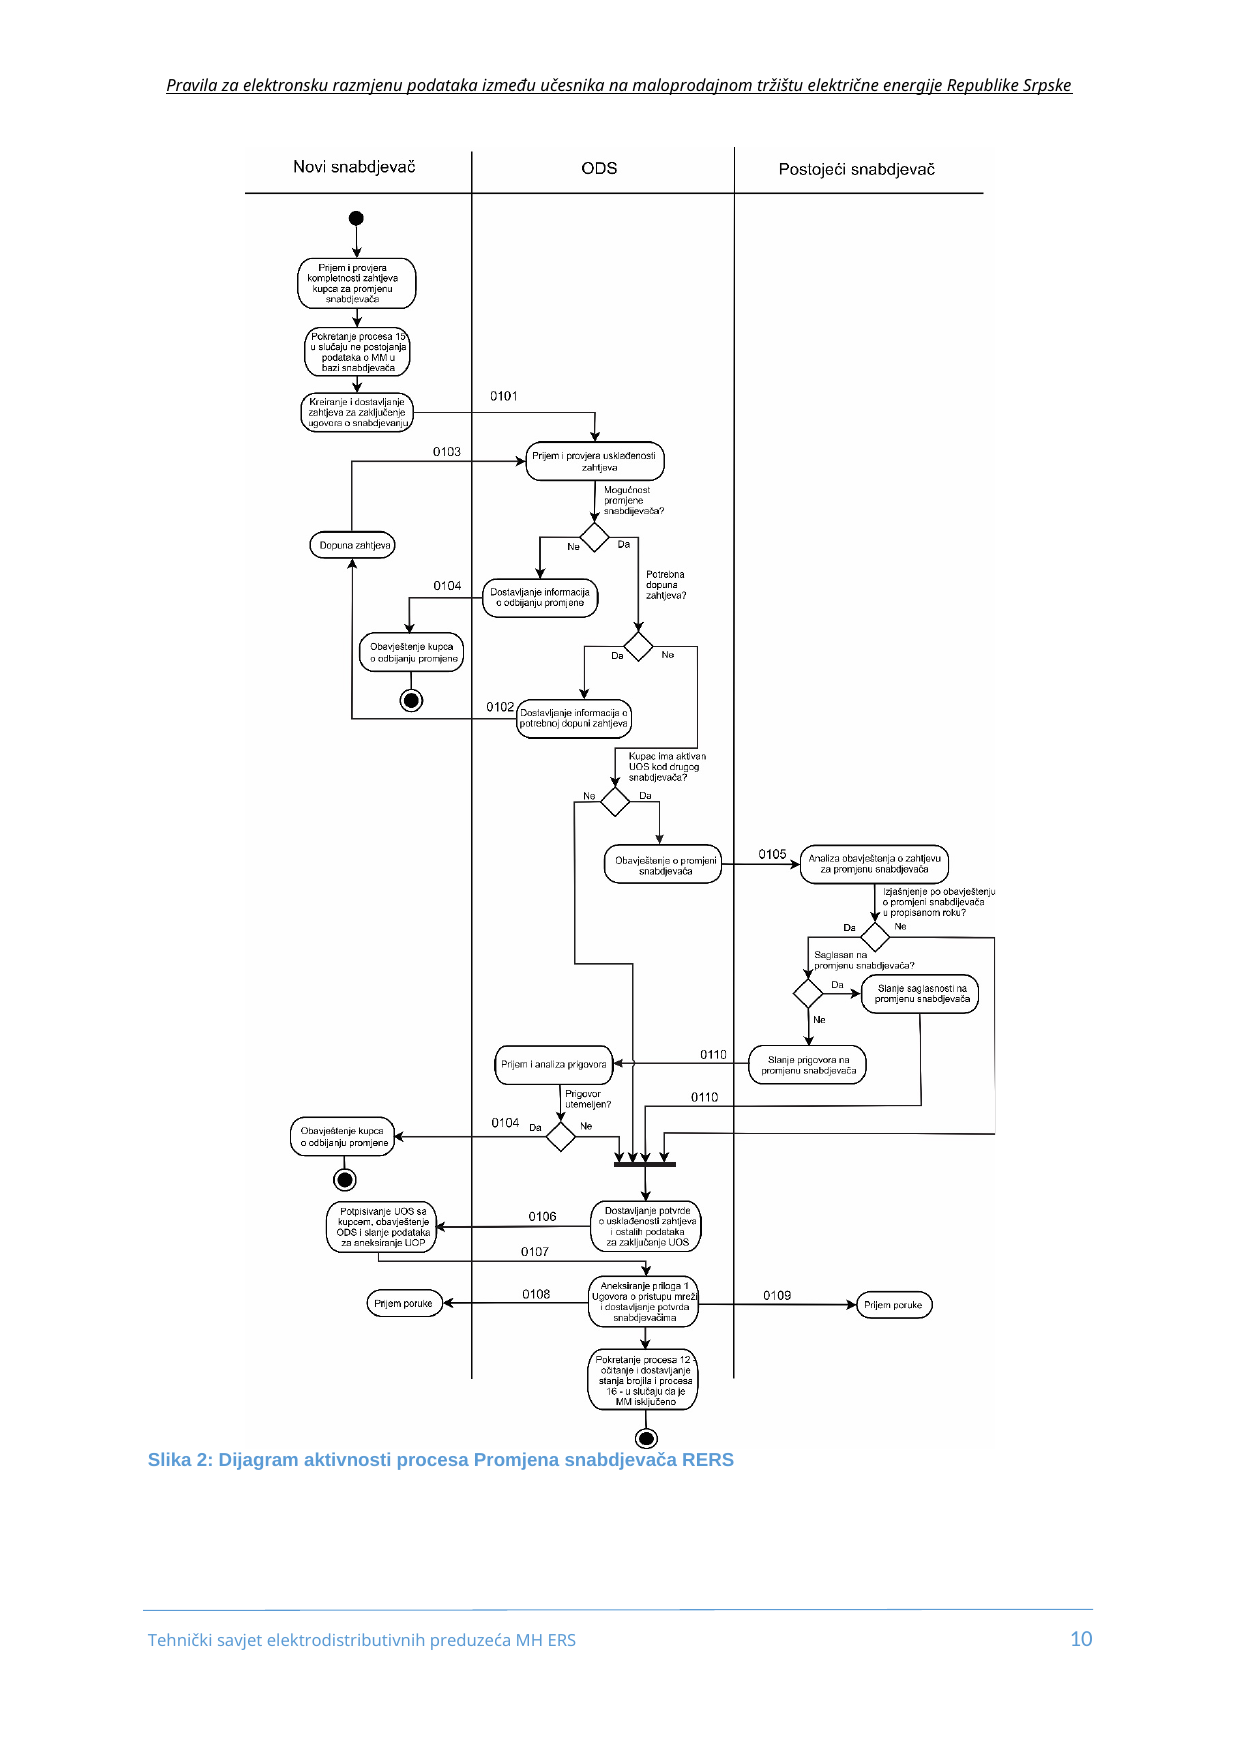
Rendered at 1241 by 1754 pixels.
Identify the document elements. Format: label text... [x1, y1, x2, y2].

text Slika 2: Dijagram aktivnosti procesa Promjena snabdjevača RERS [148, 1448, 1093, 1470]
picture [245, 147, 995, 1449]
